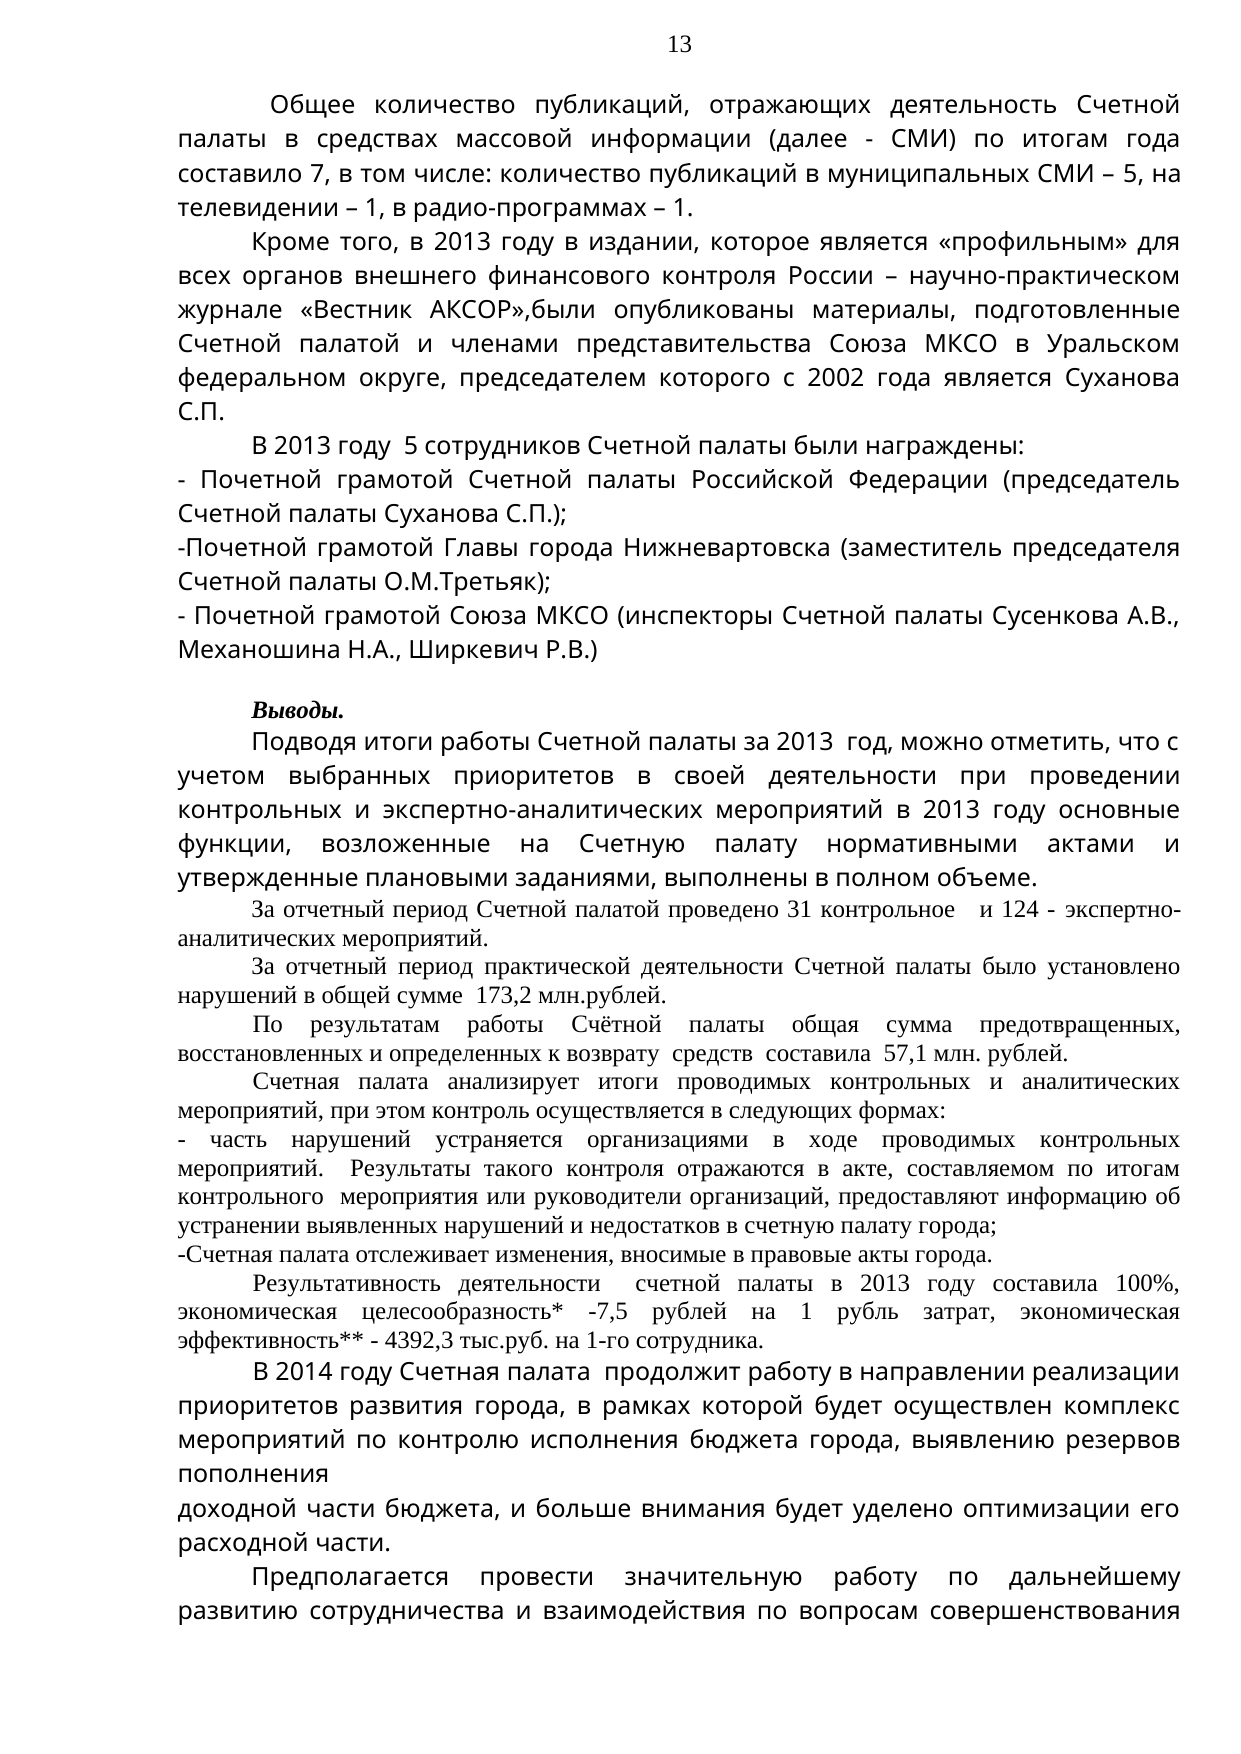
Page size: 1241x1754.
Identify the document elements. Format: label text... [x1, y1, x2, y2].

text Счетная палата анализирует итоги проводимых контрольных и аналитических мероприятий, при этом контроль осуществляется в следующих формах: [177, 1066, 1181, 1124]
text учетом выбранных приоритетов в своей деятельности при проведении контрольных и экспертно-аналитических мероприятий в 2013 году основные функции, возложенные на Счетную палату нормативными актами и утвержденные плановыми заданиями, выполнены в полном объеме. [177, 758, 1181, 894]
text За отчетный период практической деятельности Счетной палаты было установлено нарушений в общей сумме 173,2 млн.рублей. [177, 951, 1181, 1009]
text В 2013 году 5 сотрудников Счетной палаты были награждены: [177, 428, 1181, 462]
text Подводя итоги работы Счетной палаты за 2013 год, можно отметить, что с [177, 724, 1181, 758]
text Выводы. [177, 695, 1181, 724]
text - Почетной грамотой Союза МКСО (инспекторы Счетной палаты Сусенкова А.В., Механошина Н.А., Ширкевич Р.В.) [177, 598, 1181, 666]
text Результативность деятельности счетной палаты в 2013 году составила 100%, экономическая целесообразность* -7,5 рублей на 1 рубль затрат, экономическая эффективность** - 4392,3 тыс.руб. на 1-го сотрудника. [177, 1268, 1181, 1354]
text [177, 1558, 1181, 1626]
text По результатам работы Счётной палаты общая сумма предотвращенных, восстановленных и определенных к возврату средств составила 57,1 млн. рублей. [177, 1009, 1181, 1066]
text доходной части бюджета, и больше внимания будет уделено оптимизации его расходной части. [177, 1490, 1181, 1558]
text - Почетной грамотой Счетной палаты Российской Федерации (председатель Счетной палаты Суханова С.П.); [177, 462, 1181, 530]
text Кроме того, в 2013 году в издании, которое является «профильным» для всех органов внешнего финансового контроля России – научно-практическом журнале «Вестник АКСОР»,были опубликованы материалы, подготовленные Счетной палатой и членами представительства Союза МКСО в Уральском федеральном округе, председателем которого с 2002 года является Суханова С.П. [177, 223, 1181, 428]
text Общее количество публикаций, отражающих деятельность Счетной палаты в средствах массовой информации (далее - СМИ) по итогам года составило 7, в том числе: количество публикаций в муниципальных СМИ – 5, на телевидении – 1, в радио-программах – 1. [177, 87, 1181, 223]
text - часть нарушений устраняется организациями в ходе проводимых контрольных мероприятий. Результаты такого контроля отражаются в акте, составляемом по итогам контрольного мероприятия или руководители организаций, предоставляют информацию об устранении выявленных нарушений и недостатков в счетную палату города; [177, 1124, 1181, 1239]
text -Счетная палата отслеживает изменения, вносимые в правовые акты города. [177, 1239, 1181, 1268]
text В 2014 году Счетная палата продолжит работу в направлении реализации приоритетов развития города, в рамках которой будет осуществлен комплекс мероприятий по контролю исполнения бюджета города, выявлению резервов пополнения [177, 1354, 1181, 1490]
text За отчетный период Счетной палатой проведено 31 контрольное и 124 - экспертно-аналитических мероприятий. [177, 894, 1181, 951]
text -Почетной грамотой Главы города Нижневартовска (заместитель председателя Счетной палаты О.М.Третьяк); [177, 530, 1181, 598]
